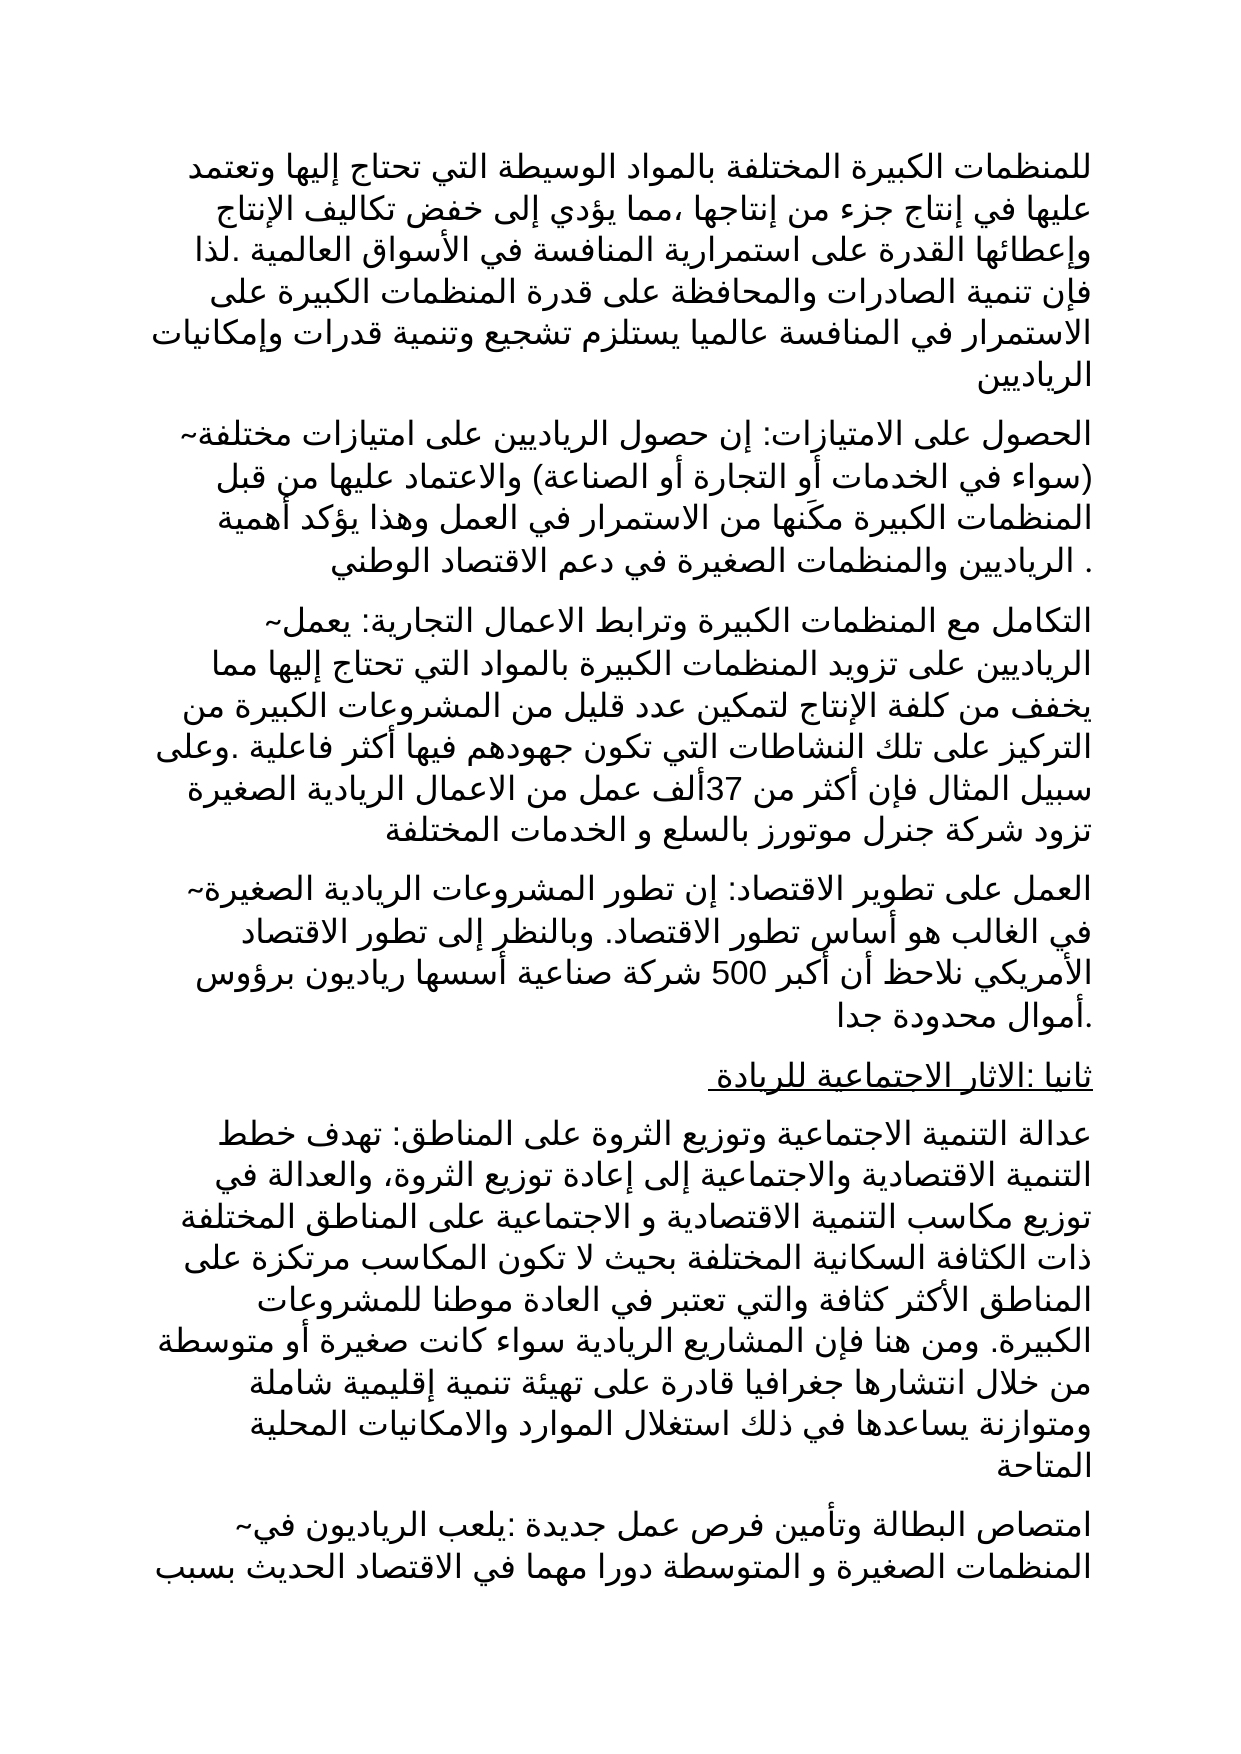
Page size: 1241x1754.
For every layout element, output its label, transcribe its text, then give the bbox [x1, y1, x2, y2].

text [148, 148, 1093, 393]
text ~التكامل مع المنظمات الكبيرة وترابط الاعمال التجارية: يعمل الرياديين على تزويد المنظمات الكبيرة بالمواد التي تحتاج إليها مما يخفف من كلفة الإنتاج لتمكين عدد قليل من المشروعات الكبيرة من التركيز على تلك النشاطات التي تكون جهودهم فيها أكثر فاعلية .وعلى سبيل المثال فإن أكثر من 37ألف عمل من الاعمال الريادية الصغيرة تزود شركة جنرل موتورز بالسلع و الخدمات المختلفة [148, 601, 1093, 848]
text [148, 1504, 1093, 1586]
text عدالة التنمية الاجتماعية وتوزيع الثروة على المناطق: تهدف خطط التنمية الاقتصادية والاجتماعية إلى إعادة توزيع الثروة، والعدالة في توزيع مكاسب التنمية الاقتصادية و الاجتماعية على المناطق المختلفة ذات الكثافة السكانية المختلفة بحيث لا تكون المكاسب مرتكزة على المناطق الأكثر كثافة والتي تعتبر في العادة موطنا للمشروعات الكبيرة. ومن هنا فإن المشاريع الريادية سواء كانت صغيرة أو متوسطة من خلال انتشارها جغرافيا قادرة على تهيئة تنمية إقليمية شاملة ومتوازنة يساعدها في ذلك استغلال الموارد والامكانيات المحلية المتاحة [148, 1114, 1093, 1484]
text ~الحصول على الامتيازات: إن حصول الرياديين على امتيازات مختلفة (سواء في الخدمات أو التجارة أو الصناعة) والاعتماد عليها من قبل المنظمات الكبيرة مكَنها من الاستمرار في العمل وهذا يؤكد أهمية الرياديين والمنظمات الصغيرة في دعم الاقتصاد الوطني . [148, 413, 1093, 581]
text ثانيا :الاثار الاجتماعية للريادة [148, 1056, 1093, 1094]
text ~العمل على تطوير الاقتصاد: إن تطور المشروعات الريادية الصغيرة في الغالب هو أساس تطور الاقتصاد. وبالنظر إلى تطور الاقتصاد الأمريكي نلاحظ أن أكبر 500 شركة صناعية أسسها رياديون برؤوس أموال محدودة جدا. [148, 868, 1093, 1036]
